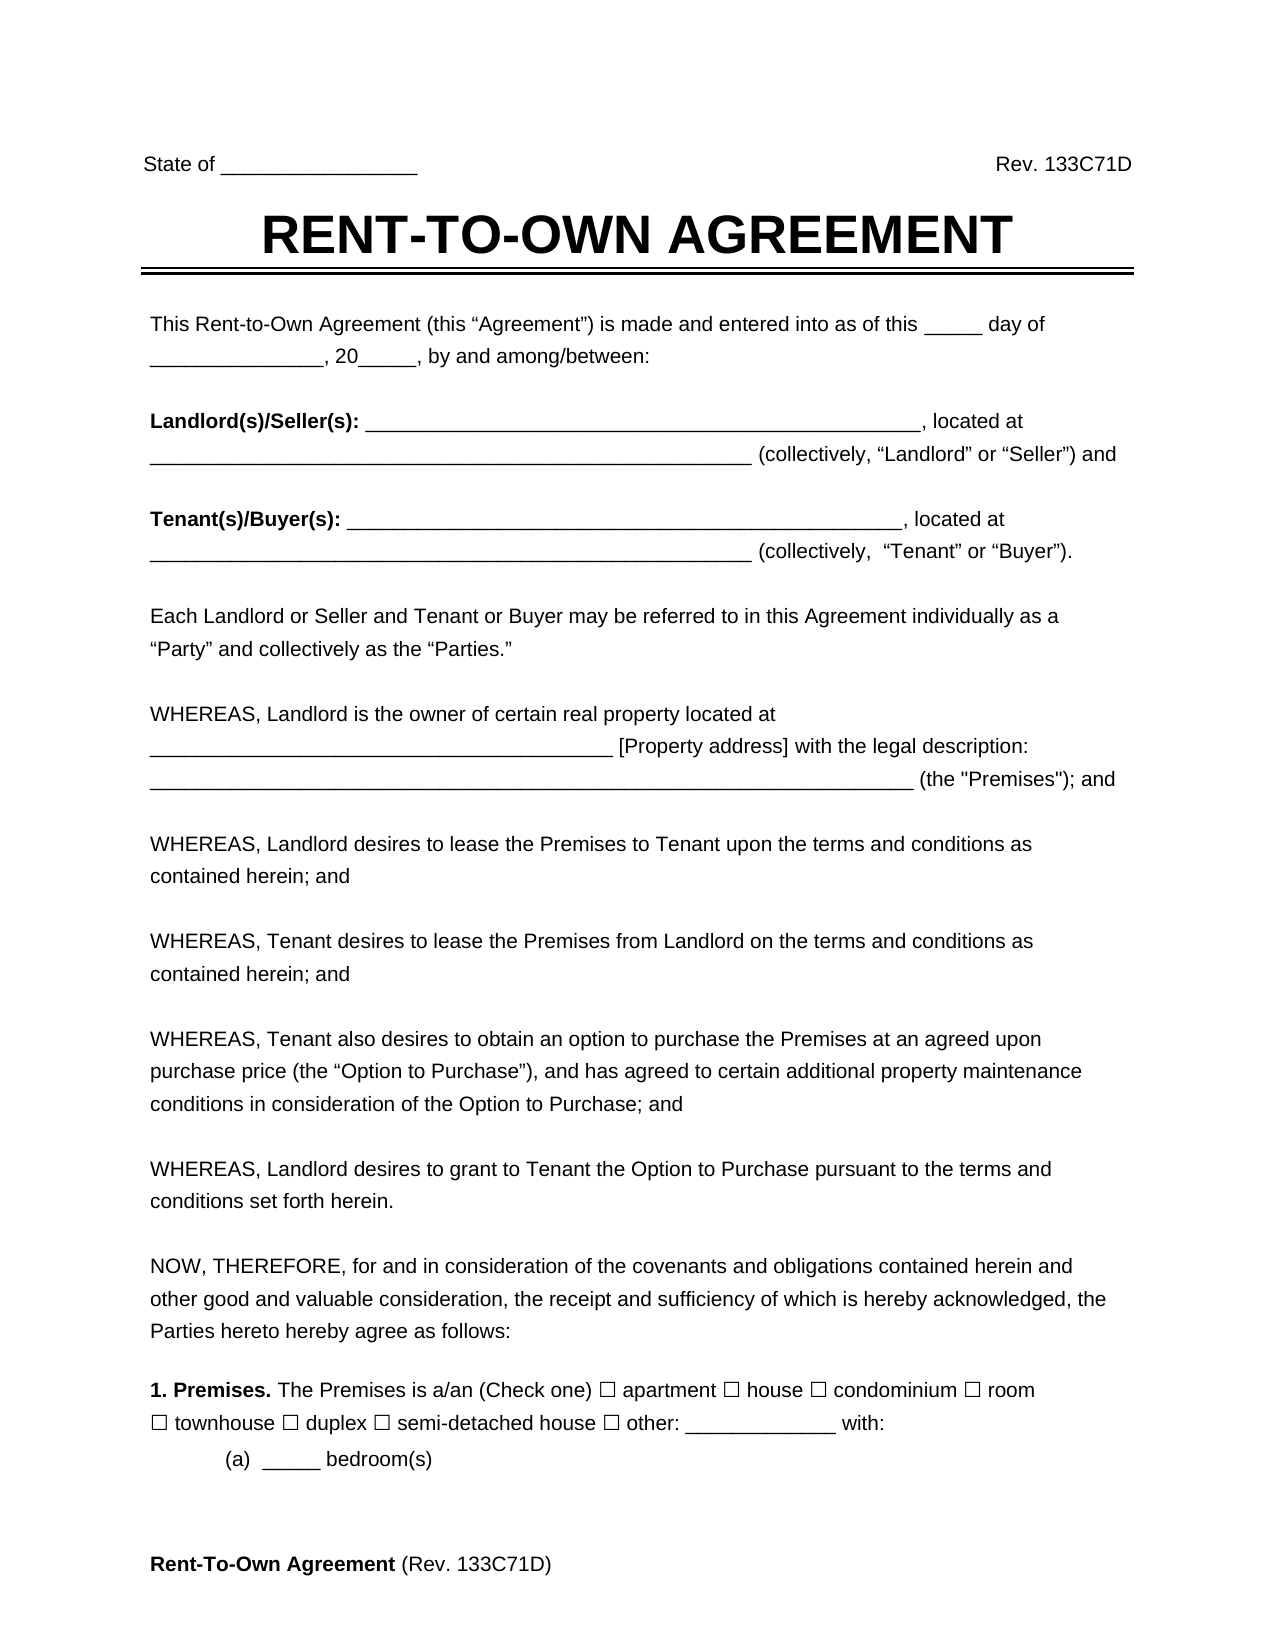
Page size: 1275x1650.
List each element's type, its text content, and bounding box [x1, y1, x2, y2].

list _____ bedroom(s) [225, 1441, 1125, 1471]
text This Rent-to-Own Agreement (this “Agreement”) is made and entered into as of this _____ day of _______________, 20_____, by and among/between: [150, 303, 1125, 368]
text NOW, THEREFORE, for and in consideration of the covenants and obligations contained herein and other good and valuable consideration, the receipt and sufficiency of which is hereby acknowledged, the Parties hereto hereby agree as follows: [150, 1246, 1125, 1343]
text Each Landlord or Seller and Tenant or Buyer may be referred to in this Agreement individually as a “Party” and collectively as the “Parties.” [150, 596, 1125, 661]
table_cell RENT-TO-OWN AGREEMENT [141, 201, 1133, 267]
text WHEREAS, Tenant desires to lease the Premises from Landlord on the terms and conditions as contained herein; and [150, 921, 1125, 986]
text WHEREAS, Landlord is the owner of certain real property located at ________________________________________ [Property address] with the legal description: __________________________________________________________________ (the "Premises"); and [150, 693, 1125, 791]
text Tenant(s)/Buyer(s): ________________________________________________, located at ____________________________________________________ (collectively, “Tenant” or “Buyer”). [150, 498, 1125, 563]
text WHEREAS, Landlord desires to grant to Tenant the Option to Purchase pursuant to the terms and conditions set forth herein. [150, 1148, 1125, 1213]
text 1. Premises. The Premises is a/an (Check one) apartment house condominium room [150, 1376, 1125, 1404]
text WHEREAS, Tenant also desires to obtain an option to purchase the Premises at an agreed upon purchase price (the “Option to Purchase”), and has agreed to certain additional property maintenance conditions in consideration of the Option to Purchase; and [150, 1018, 1125, 1116]
text WHEREAS, Landlord desires to lease the Premises to Tenant upon the terms and conditions as contained herein; and [150, 823, 1125, 888]
text Landlord(s)/Seller(s): ________________________________________________, located at ____________________________________________________ (collectively, “Landlord” or “Seller”) and [150, 401, 1125, 466]
text townhouse duplex semi-detached house other: _____________ with: [150, 1408, 1125, 1437]
table_header Rev. 133C71D [638, 150, 1133, 201]
table_header State of _________________ [141, 150, 637, 201]
